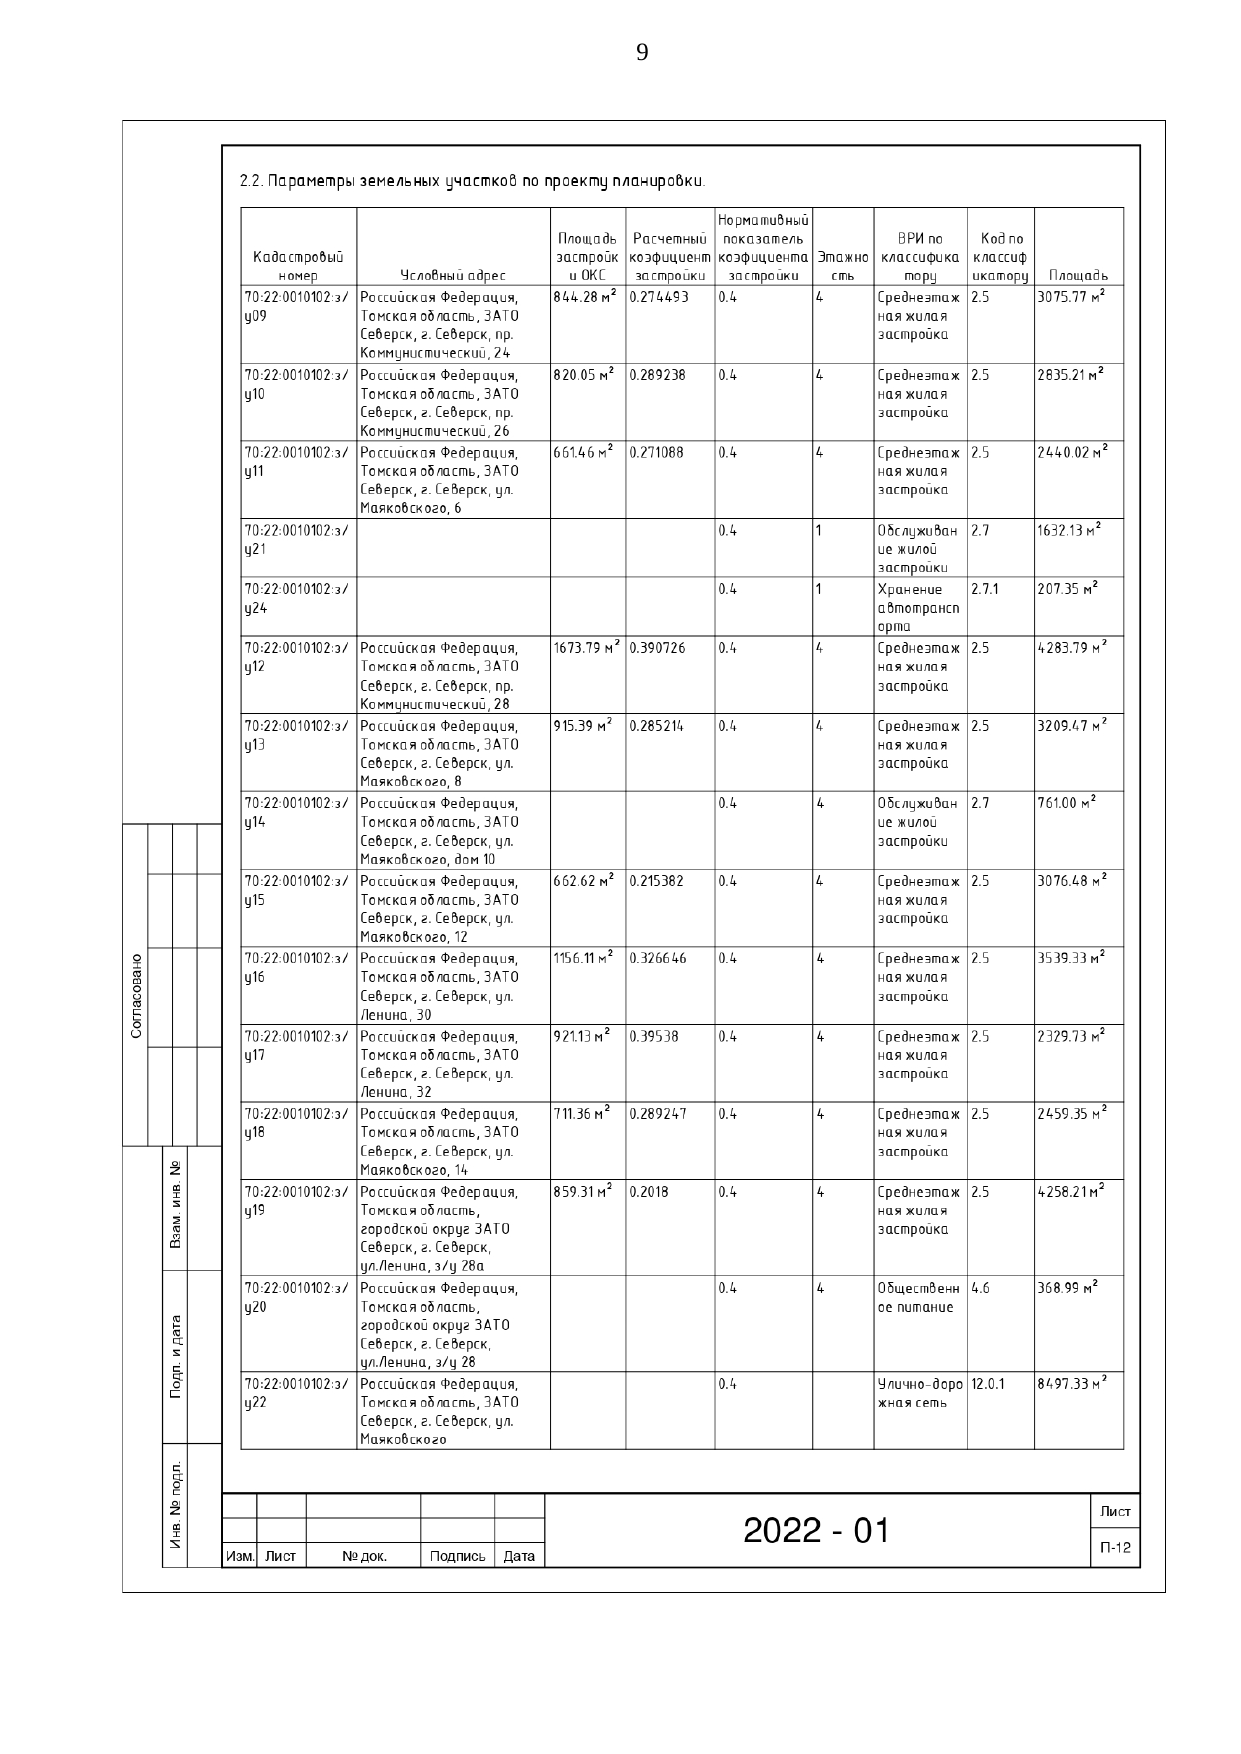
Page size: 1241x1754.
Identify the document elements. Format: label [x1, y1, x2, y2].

picture [117, 118, 1167, 1594]
